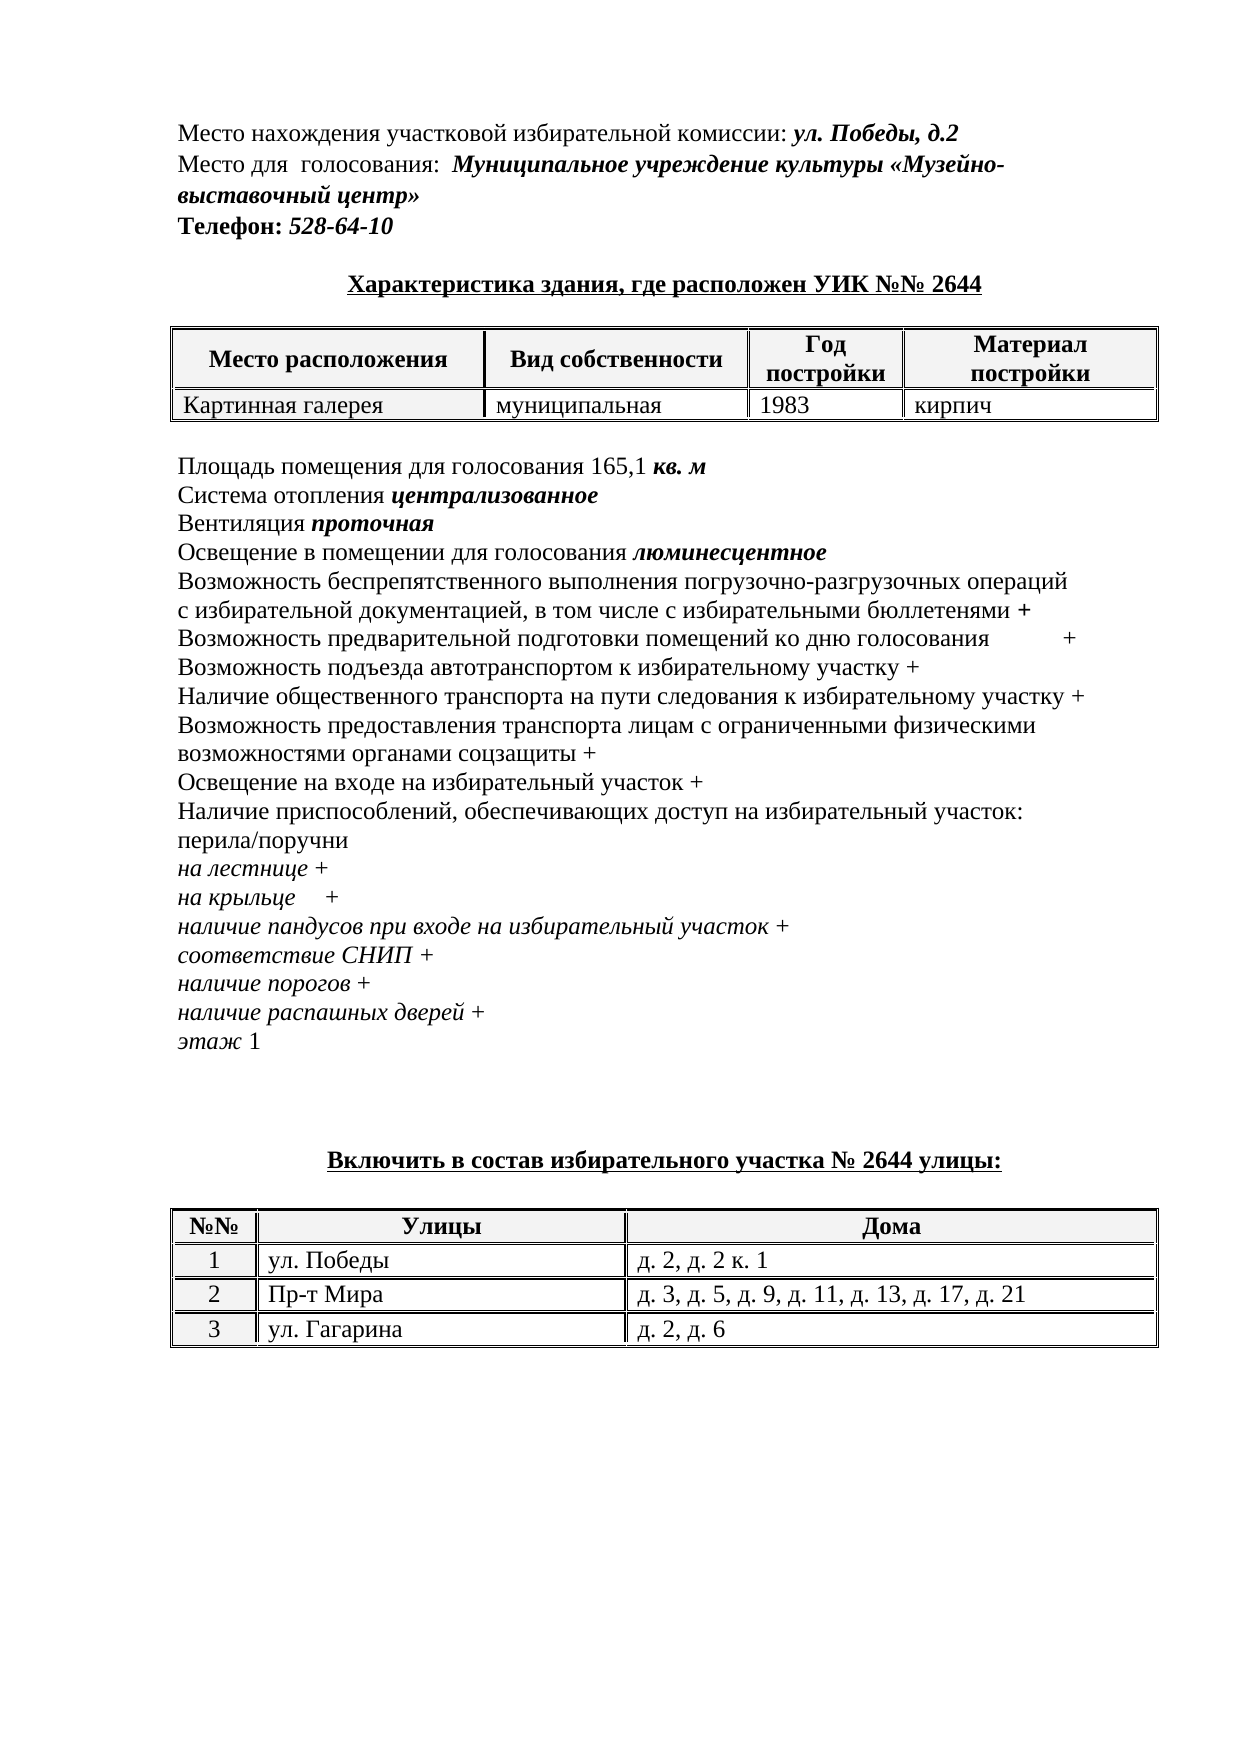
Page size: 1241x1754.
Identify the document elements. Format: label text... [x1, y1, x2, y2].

table_cell д. 3, д. 5, д. 9, д. 11, д. 13, д. 17, д. 21 [628, 1276, 1156, 1310]
text на крыльце + [177, 882, 1152, 911]
text Вентиляция проточная [177, 508, 1152, 537]
text перила/поручни [177, 825, 1152, 853]
table_cell ул. Гагарина [257, 1313, 626, 1345]
text на лестнице + [177, 853, 1152, 882]
table_cell 2 [173, 1276, 256, 1310]
table_header Дома [626, 1210, 1156, 1242]
text соответствие СНИП + [177, 940, 1152, 968]
text Освещение на входе на избирательный участок + [177, 767, 1152, 796]
text Возможность предоставления транспорта лицам с ограниченными физическими возможностями органами соцзащиты + [177, 710, 1152, 767]
table_header Место расположения [173, 330, 484, 387]
text наличие распашных дверей + [177, 997, 1152, 1026]
text Освещение в помещении для голосования люминесцентное [177, 537, 1152, 566]
table_cell 1 [173, 1242, 256, 1276]
table_cell ул. Победы [259, 1245, 624, 1276]
text наличие пандусов при входе на избирательный участок + [177, 911, 1152, 940]
text Включить в состав избирательного участка № 2644 улицы: [177, 1146, 1152, 1174]
text с избирательной документацией, в том числе с избирательными бюллетенями + [177, 595, 1152, 623]
text Место нахождения участковой избирательной комиссии: ул. Победы, д.2 [177, 118, 1152, 147]
table_cell муниципальная [485, 390, 748, 419]
table_header Материал постройки [903, 329, 1156, 387]
text Телефон: 528-64-10 [177, 211, 1152, 240]
table_cell д. 2, д. 2 к. 1 [628, 1242, 1156, 1276]
text Возможность беспрепятственного выполнения погрузочно-разгрузочных операций [177, 566, 1152, 595]
table_cell 3 [172, 1310, 257, 1345]
table_header Вид собственности [485, 330, 748, 387]
text Наличие приспособлений, обеспечивающих доступ на избирательный участок: [177, 796, 1152, 825]
text Место для голосования: Муниципальное учреждение культуры «Музейно-выставочный центр» [177, 149, 1152, 209]
table_cell Картинная галерея [173, 387, 484, 419]
table_header Улицы [257, 1210, 626, 1242]
text Площадь помещения для голосования 165,1 кв. м [177, 451, 1152, 480]
table_header Год постройки [748, 329, 903, 387]
text Наличие общественного транспорта на пути следования к избирательному участку + [177, 681, 1152, 710]
table_cell д. 2, д. 6 [626, 1310, 1157, 1345]
text Система отопления централизованное [177, 480, 1152, 508]
table_cell Пр-т Мира [259, 1280, 624, 1310]
table_cell кирпич [903, 387, 1156, 419]
table_cell 1983 [748, 390, 903, 419]
table_header №№ [173, 1211, 257, 1242]
text наличие порогов + [177, 968, 1152, 997]
text этаж 1 [177, 1026, 1152, 1055]
text Возможность предварительной подготовки помещений ко дню голосования + Возможность подъезда автотранспортом к избирательному участку + [177, 623, 1152, 681]
text Характеристика здания, где расположен УИК №№ 2644 [177, 269, 1152, 297]
